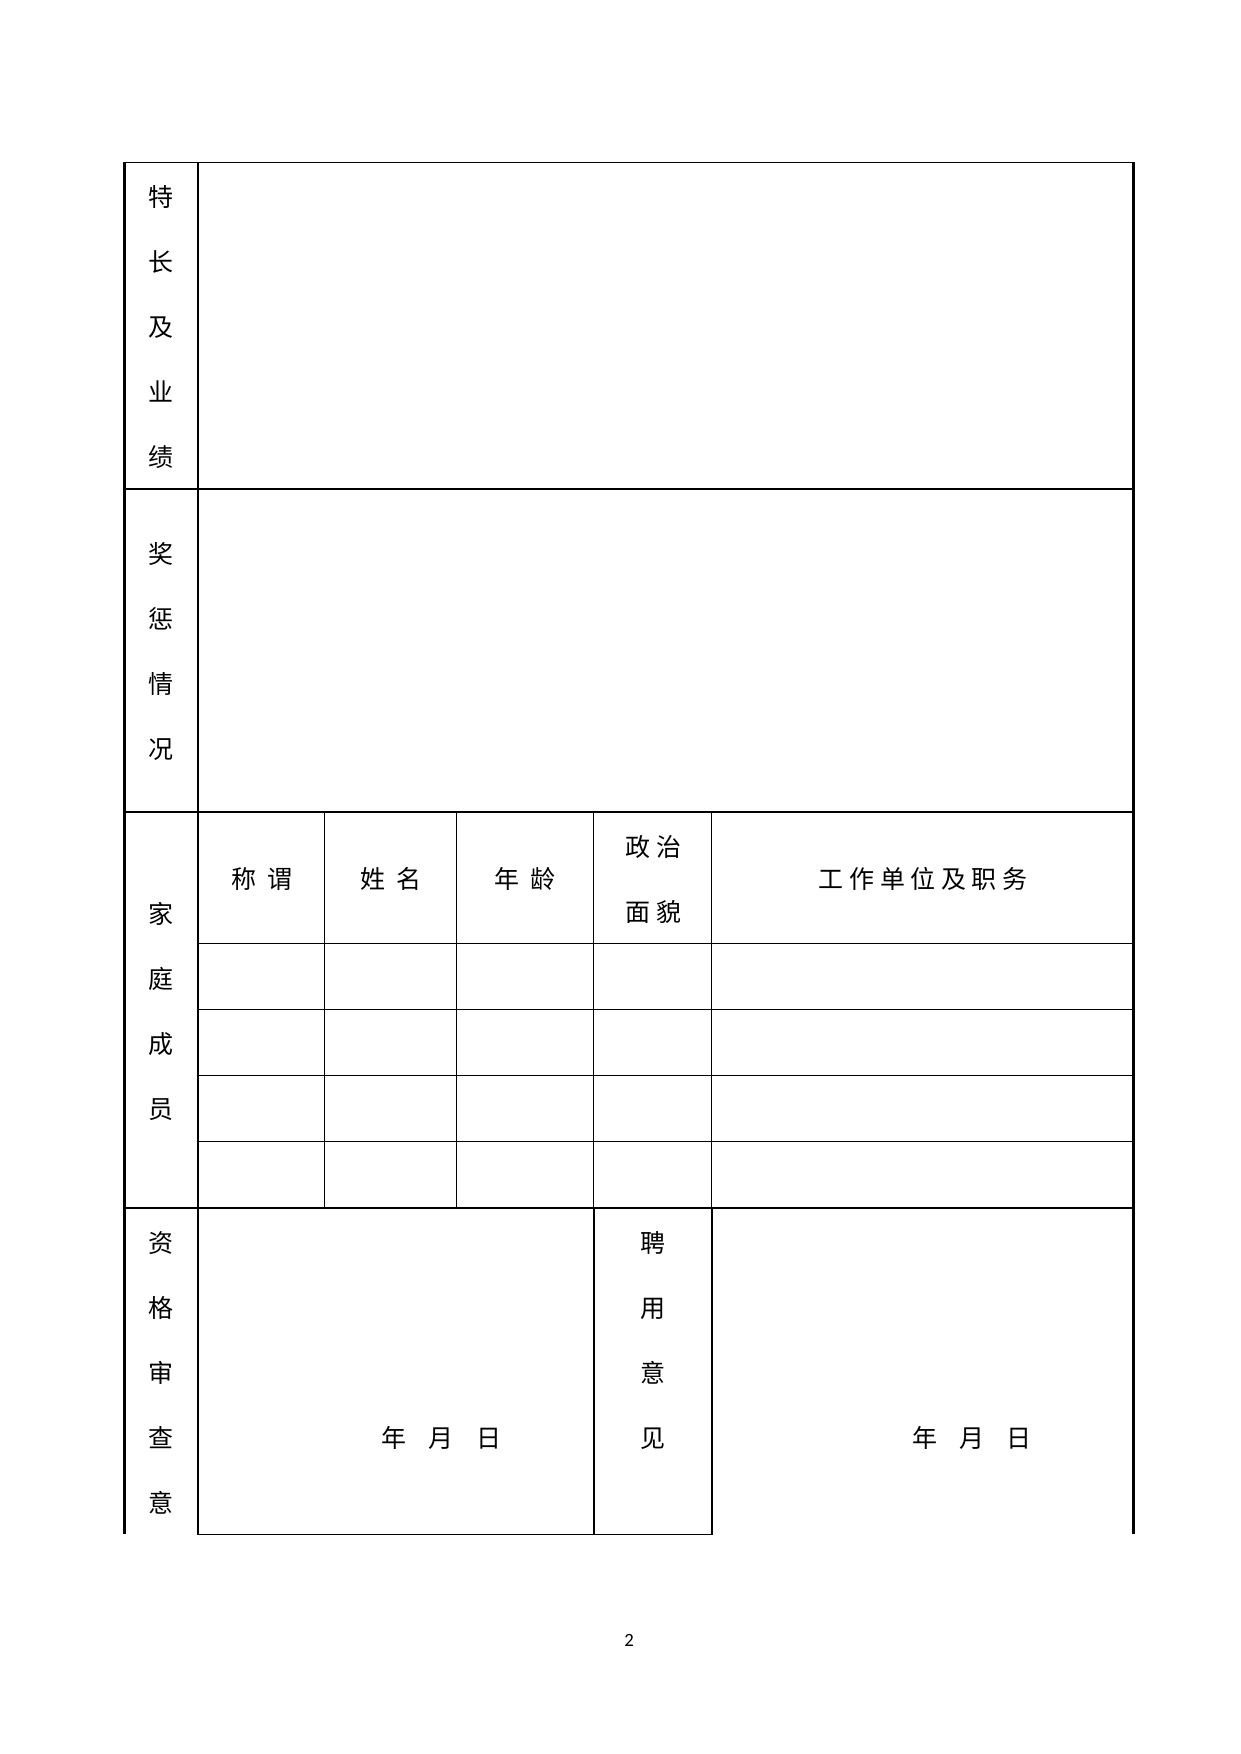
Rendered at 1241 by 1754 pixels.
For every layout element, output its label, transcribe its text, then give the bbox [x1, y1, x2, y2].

table_cell 本 人 特 长 及 业 绩 [126, 163, 197, 488]
table_cell [199, 1142, 324, 1207]
table_cell 年 月 日 [713, 1209, 1132, 1534]
table_cell [199, 163, 1132, 488]
table_cell 政 治 面 貌 [594, 813, 711, 943]
table_cell [325, 944, 456, 1009]
table_cell 资 格 审 查 意 见 [126, 1209, 197, 1534]
table_cell [199, 1076, 324, 1141]
table_cell 年 月 日 [199, 1209, 593, 1534]
table_cell 聘 用 意 见 [595, 1209, 711, 1534]
table_cell 工 作 单 位 及 职 务 [712, 813, 1132, 943]
table_cell [457, 1076, 593, 1141]
table_cell [199, 490, 1132, 811]
table_cell [457, 1010, 593, 1075]
table_cell [325, 1010, 456, 1075]
table_cell [199, 1010, 324, 1075]
table_cell [712, 944, 1132, 1009]
table_cell [457, 1142, 593, 1207]
table_cell [594, 944, 711, 1009]
table_cell [199, 944, 324, 1009]
table_cell [712, 1142, 1132, 1207]
table_cell 姓 名 [325, 813, 456, 943]
table_cell [594, 1076, 711, 1141]
table_cell [594, 1142, 711, 1207]
table_cell [594, 1010, 711, 1075]
table_cell [325, 1076, 456, 1141]
table_cell 家 庭 成 员 [126, 813, 197, 1207]
table_cell [457, 944, 593, 1009]
table_cell [712, 1010, 1132, 1075]
table_cell 年 龄 [457, 813, 593, 943]
table_cell 称 谓 [199, 813, 324, 943]
table_cell 奖 惩 情 况 [126, 490, 197, 811]
table_cell [712, 1076, 1132, 1141]
table_cell [325, 1142, 456, 1207]
